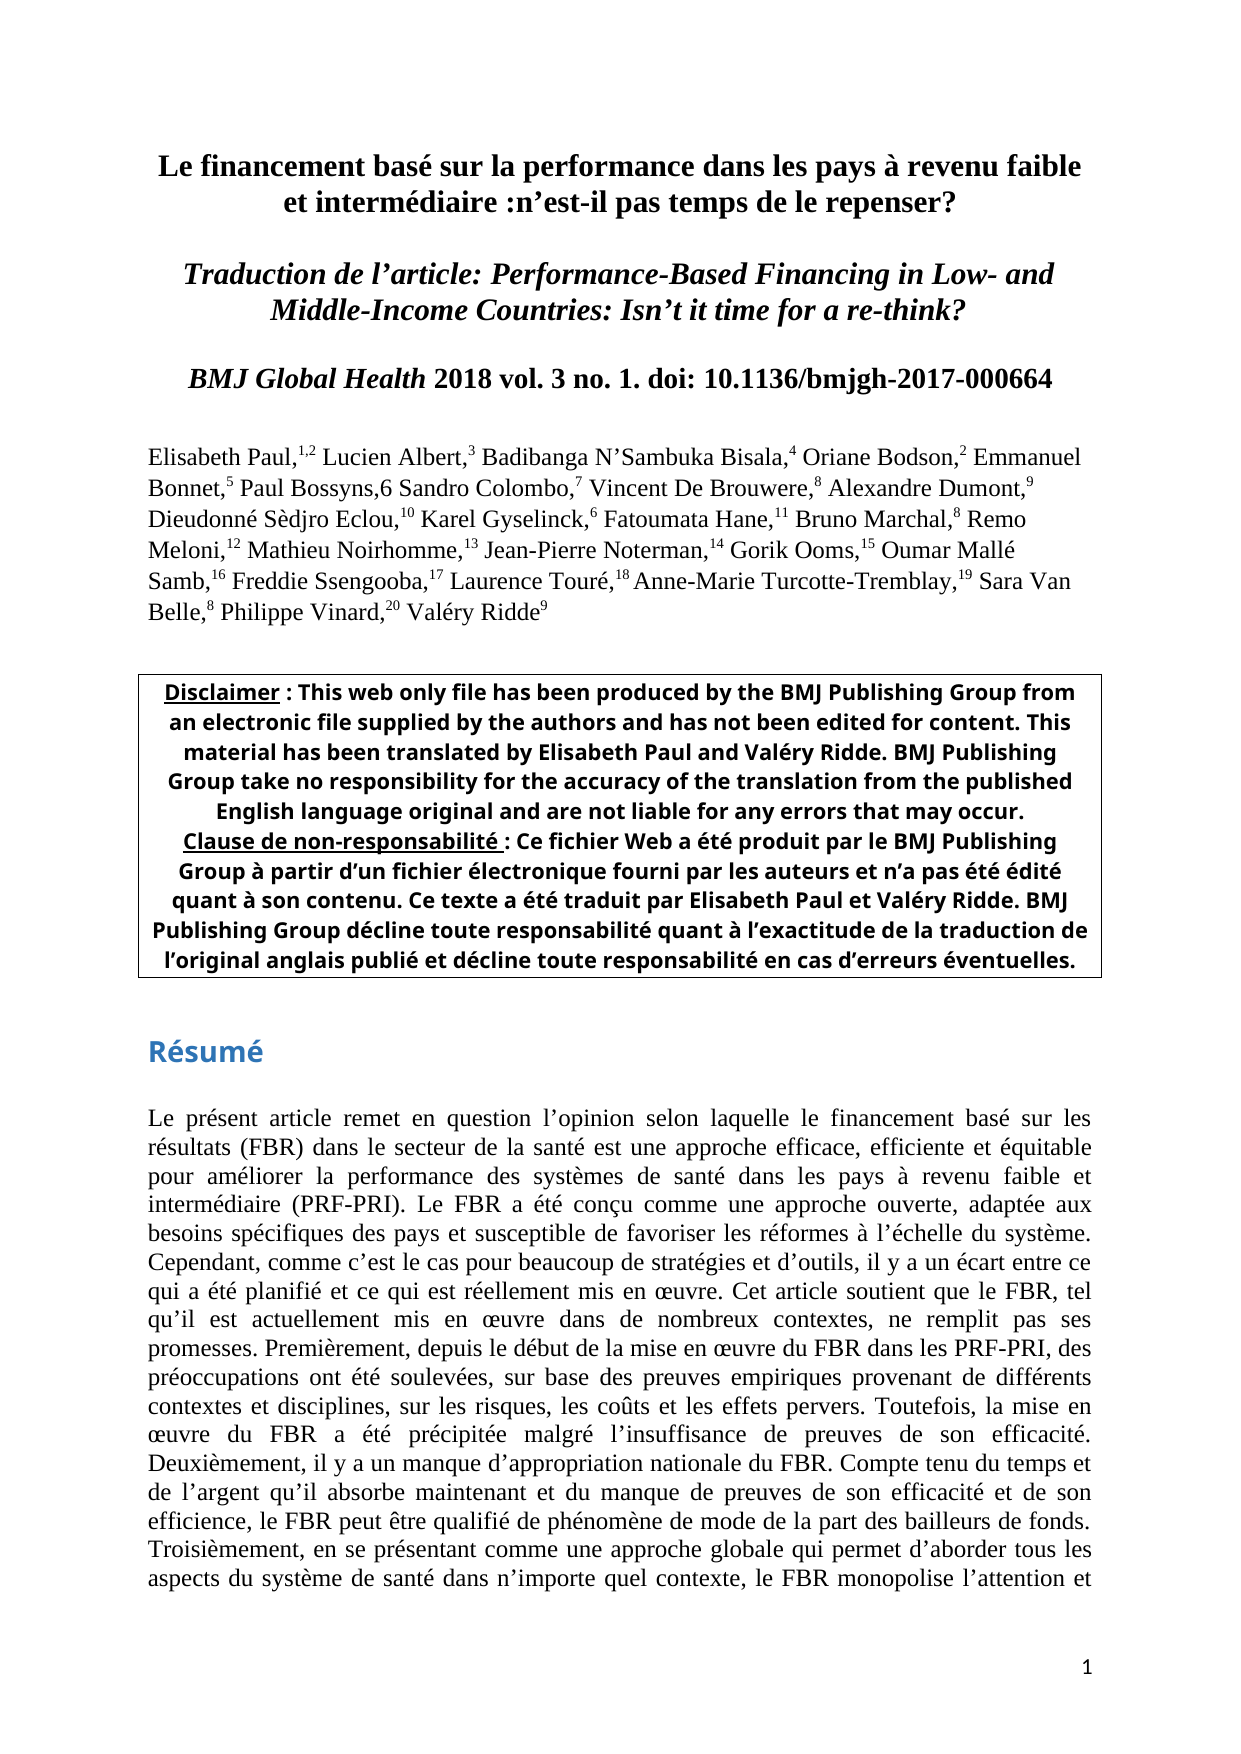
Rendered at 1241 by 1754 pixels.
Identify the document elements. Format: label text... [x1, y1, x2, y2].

subtitle Résumé [148, 1032, 1093, 1071]
text Traduction de l’article: Performance-Based Financing in Low- and Middle-Income Countries: Isn’t it time for a re-think? [148, 255, 1093, 327]
text Disclaimer : This web only file has been produced by the BMJ Publishing Group from an electronic file supplied by the authors and has not been edited for content. This material has been translated by Elisabeth Paul and Valéry Ridde. BMJ Publishing Group take no responsibility for the accuracy of the translation from the published English language original and are not liable for any errors that may occur. [139, 675, 1101, 823]
text Clause de non-responsabilité : Ce fichier Web a été produit par le BMJ Publishing Group à partir d’un fichier électronique fourni par les auteurs et n’a pas été édité quant à son contenu. Ce texte a été traduit par Elisabeth Paul et Valéry Ridde. BMJ Publishing Group décline toute responsabilité quant à l’exactitude de la traduction de l’original anglais publié et décline toute responsabilité en cas d’erreurs éventuelles. [139, 823, 1101, 977]
text Elisabeth Paul,1,2 Lucien Albert,3 Badibanga N’Sambuka Bisala,4 Oriane Bodson,2 Emmanuel Bonnet,5 Paul Bossyns,6 Sandro Colombo,7 Vincent De Brouwere,8 Alexandre Dumont,9 Dieudonné Sèdjro Eclou,10 Karel Gyselinck,6 Fatoumata Hane,11 Bruno Marchal,8 Remo Meloni,12 Mathieu Noirhomme,13 Jean-Pierre Noterman,14 Gorik Ooms,15 Oumar Mallé Samb,16 Freddie Ssengooba,17 Laurence Touré,18 Anne-Marie Turcotte-Tremblay,19 Sara Van Belle,8 Philippe Vinard,20 Valéry Ridde9 [148, 442, 1093, 626]
text Le financement basé sur la performance dans les pays à revenu faible et intermédiaire :n’est-il pas temps de le repenser? [148, 148, 1093, 219]
text BMJ Global Health 2018 vol. 3 no. 1. doi: 10.1136/bmjgh-2017-000664 [148, 361, 1093, 394]
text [148, 1103, 1093, 1592]
